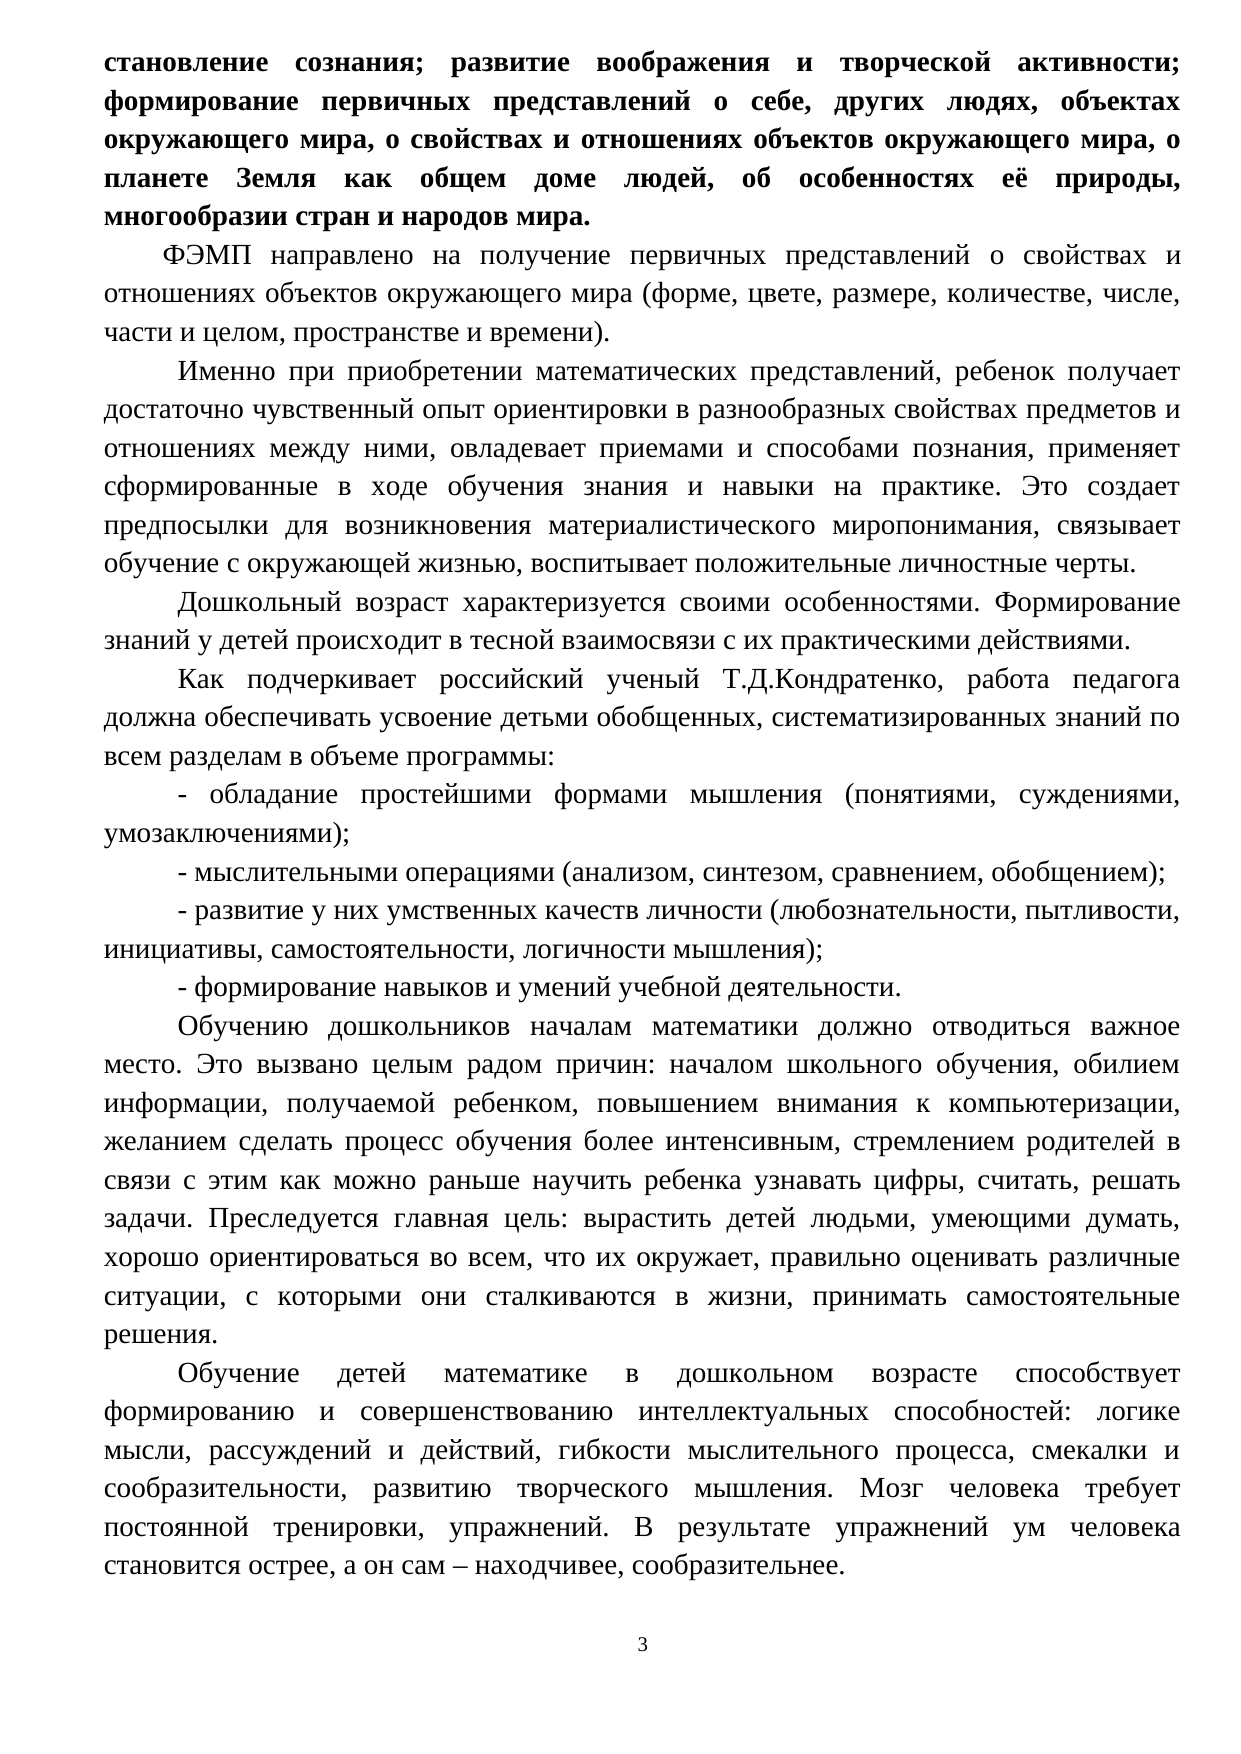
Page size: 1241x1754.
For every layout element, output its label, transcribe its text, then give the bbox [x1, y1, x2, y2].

text Как подчеркивает российский ученый Т.Д.Кондратенко, работа педагога должна обеспечивать усвоение детьми обобщенных, систематизированных знаний по всем разделам в объеме программы: [103, 661, 1181, 772]
text ФЭМП направлено на получение первичных представлений о свойствах и отношениях объектов окружающего мира (форме, цвете, размере, количестве, числе, части и целом, пространстве и времени). [103, 237, 1181, 348]
text - обладание простейшими формами мышления (понятиями, суждениями, умозаключениями); [103, 777, 1181, 849]
text Именно при приобретении математических представлений, ребенок получает достаточно чувственный опыт ориентировки в разнообразных свойствах предметов и отношениях между ними, овладевает приемами и способами познания, применяет сформированные в ходе обучения знания и навыки на практике. Это создает предпосылки для возникновения материалистического миропонимания, связывает обучение с окружающей жизнью, воспитывает положительные личностные черты. [103, 353, 1181, 579]
text Дошкольный возраст характеризуется своими особенностями. Формирование знаний у детей происходит в тесной взаимосвязи с их практическими действиями. [103, 584, 1181, 656]
text - развитие у них умственных качеств личности (любознательности, пытливости, инициативы, самостоятельности, логичности мышления); [103, 892, 1181, 964]
text - мыслительными операциями (анализом, синтезом, сравнением, обобщением); [103, 854, 1181, 887]
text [103, 44, 1181, 232]
text Обучение детей математике в дошкольном возрасте способствует формированию и совершенствованию интеллектуальных способностей: логике мысли, рассуждений и действий, гибкости мыслительного процесса, смекалки и сообразительности, развитию творческого мышления. Мозг человека требует постоянной тренировки, упражнений. В результате упражнений ум человека становится острее, а он сам – находчивее, сообразительнее. [103, 1355, 1181, 1581]
text Обучению дошкольников началам математики должно отводиться важное место. Это вызвано целым радом причин: началом школьного обучения, обилием информации, получаемой ребенком, повышением внимания к компьютеризации, желанием сделать процесс обучения более интенсивным, стремлением родителей в связи с этим как можно раньше научить ребенка узнавать цифры, считать, решать задачи. Преследуется главная цель: вырастить детей людьми, умеющими думать, хорошо ориентироваться во всем, что их окружает, правильно оценивать различные ситуации, с которыми они сталкиваются в жизни, принимать самостоятельные решения. [103, 1008, 1181, 1350]
text - формирование навыков и умений учебной деятельности. [103, 969, 1181, 1003]
